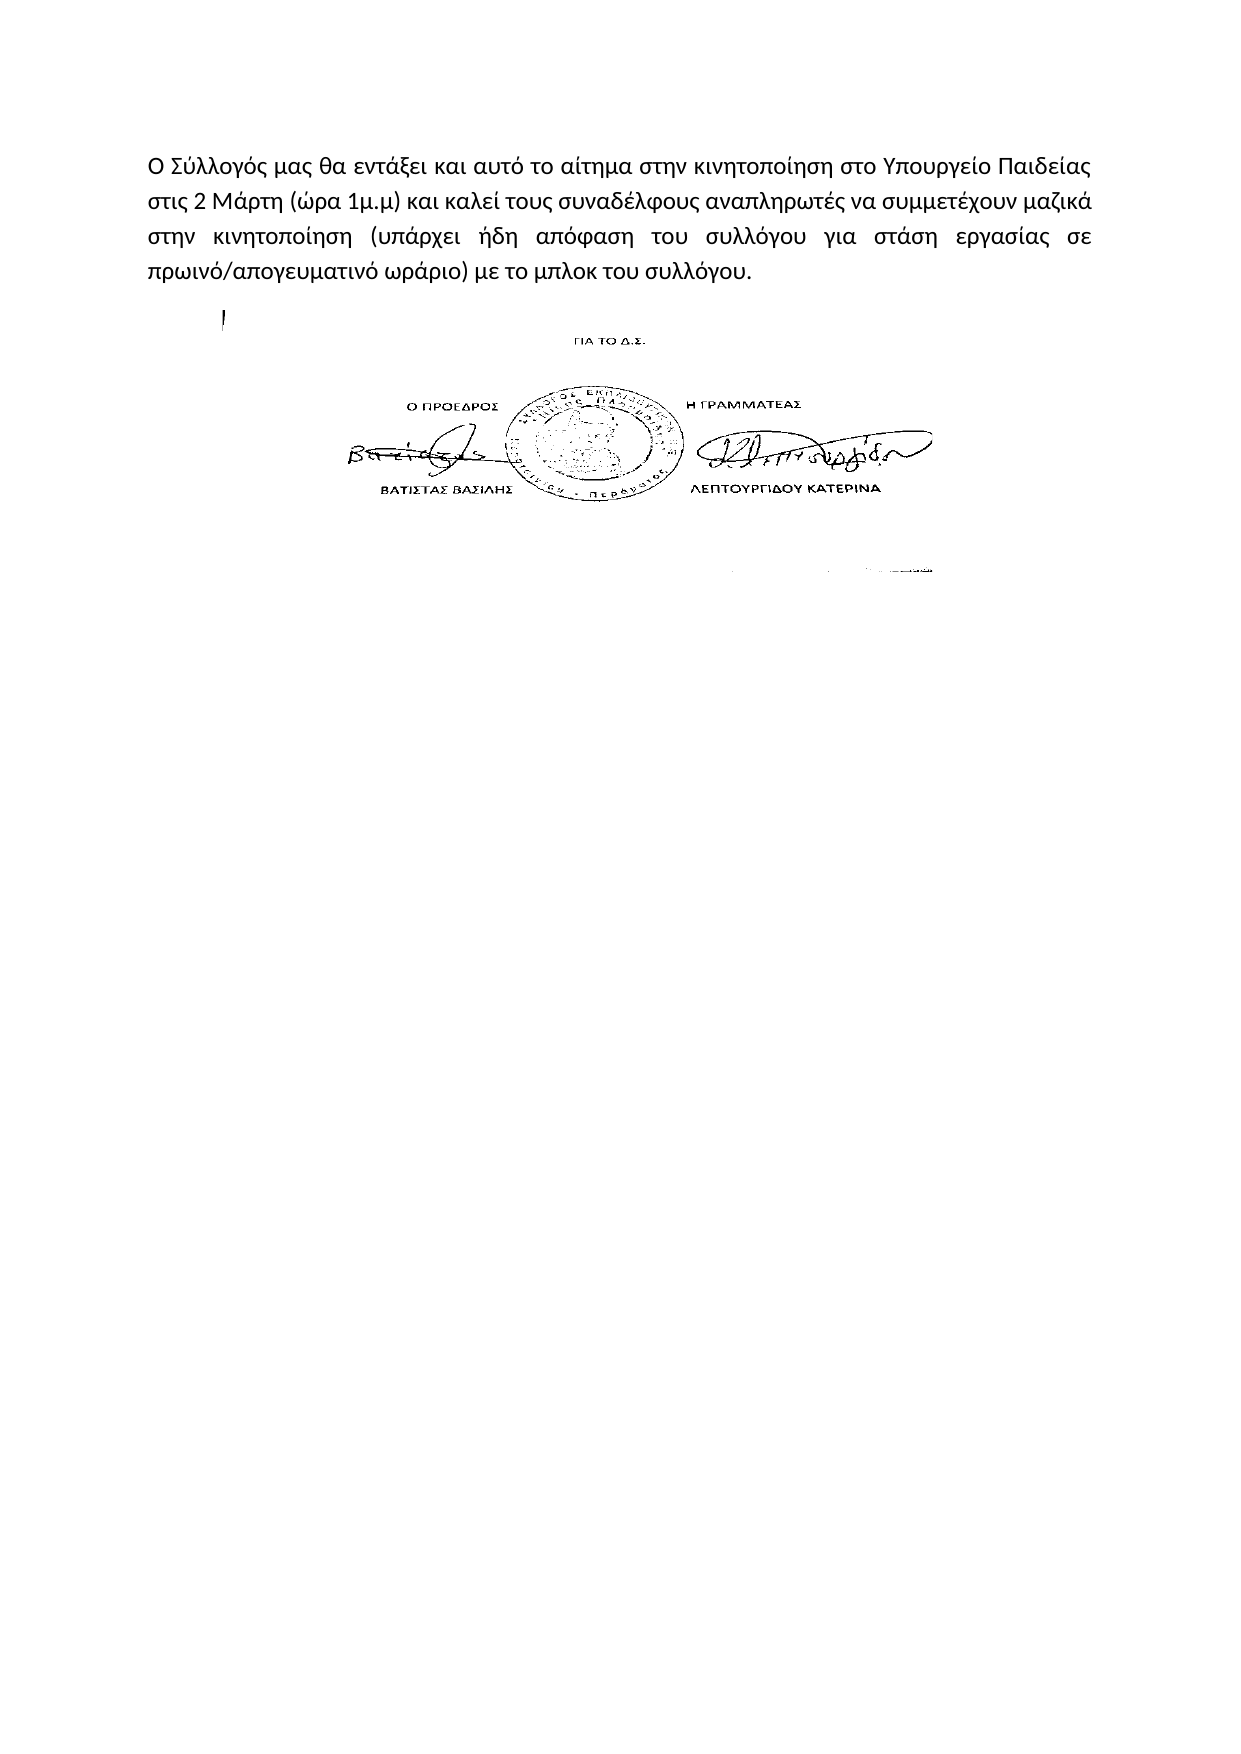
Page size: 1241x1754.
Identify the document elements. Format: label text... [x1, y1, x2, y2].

text Ο Σύλλογός μας θα εντάξει και αυτό το αίτημα στην κινητοποίηση στο Υπουργείο Παιδείας στις 2 Μάρτη (ώρα 1μ.μ) και καλεί τους συναδέλφους αναπληρωτές να συμμετέχουν μαζικά στην κινητοποίηση (υπάρχει ήδη απόφαση του συλλόγου για στάση εργασίας σε πρωινό/απογευματινό ωράριο) με το μπλοκ του συλλόγου. [148, 150, 1093, 286]
